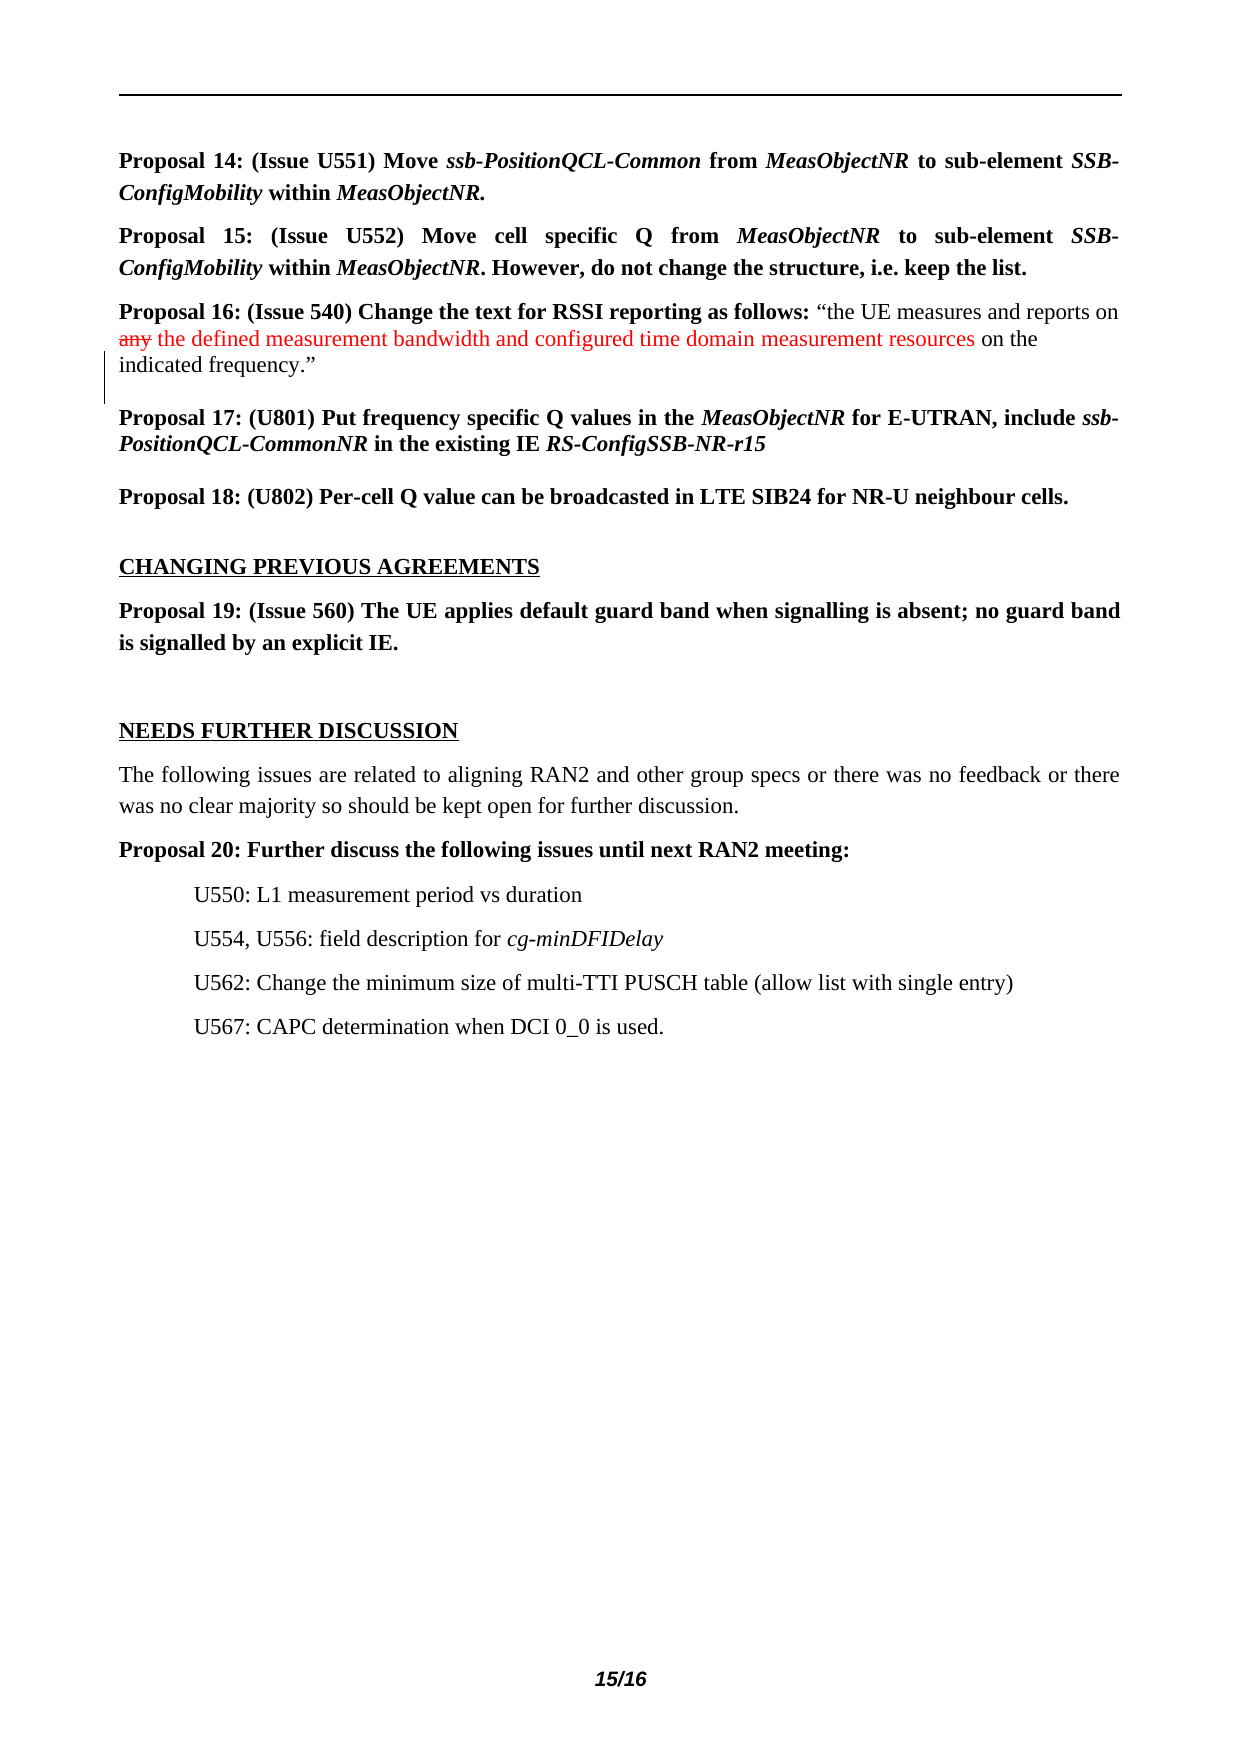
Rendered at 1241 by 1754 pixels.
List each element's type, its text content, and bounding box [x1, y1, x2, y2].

text U567: CAPC determination when DCI 0_0 is used. [193, 1013, 1122, 1039]
text Proposal 17: (U801) Put frequency specific Q values in the MeasObjectNR for E-UTRAN, include ssb-PositionQCL-CommonNR in the existing IE RS-ConfigSSB-NR-r15 [118, 404, 1122, 456]
text U550: L1 measurement period vs duration [193, 881, 1122, 907]
text Proposal 20: Further discuss the following issues until next RAN2 meeting: [118, 837, 1122, 863]
text Proposal 19: (Issue 560) The UE applies default guard band when signalling is absent; no guard band is signalled by an explicit IE. [118, 597, 1122, 655]
text Proposal 18: (U802) Per-cell Q value can be broadcasted in LTE SIB24 for NR-U neighbour cells. [118, 483, 1122, 509]
text The following issues are related to aligning RAN2 and other group specs or there was no feedback or there was no clear majority so should be kept open for further discussion. [118, 761, 1122, 819]
text Proposal 15: (Issue U552) Move cell specific Q from MeasObjectNR to sub-element SSB-ConfigMobility within MeasObjectNR. However, do not change the structure, i.e. keep the list. [118, 223, 1122, 281]
text U562: Change the minimum size of multi-TTI PUSCH table (allow list with single entry) [193, 969, 1122, 995]
text CHANGING PREVIOUS AGREEMENTS [118, 553, 1122, 579]
text Proposal 16: (Issue 540) Change the text for RSSI reporting as follows: “the UE measures and reports on any the defined measurement bandwidth and configured time domain measurement resources on the indicated frequency.” [118, 298, 1122, 377]
text Proposal 14: (Issue U551) Move ssb-PositionQCL-Common from MeasObjectNR to sub-element SSB-ConfigMobility within MeasObjectNR. [118, 147, 1122, 205]
text NEEDS FURTHER DISCUSSION [118, 717, 1122, 743]
text U554, U556: field description for cg-minDFIDelay [193, 925, 1122, 951]
